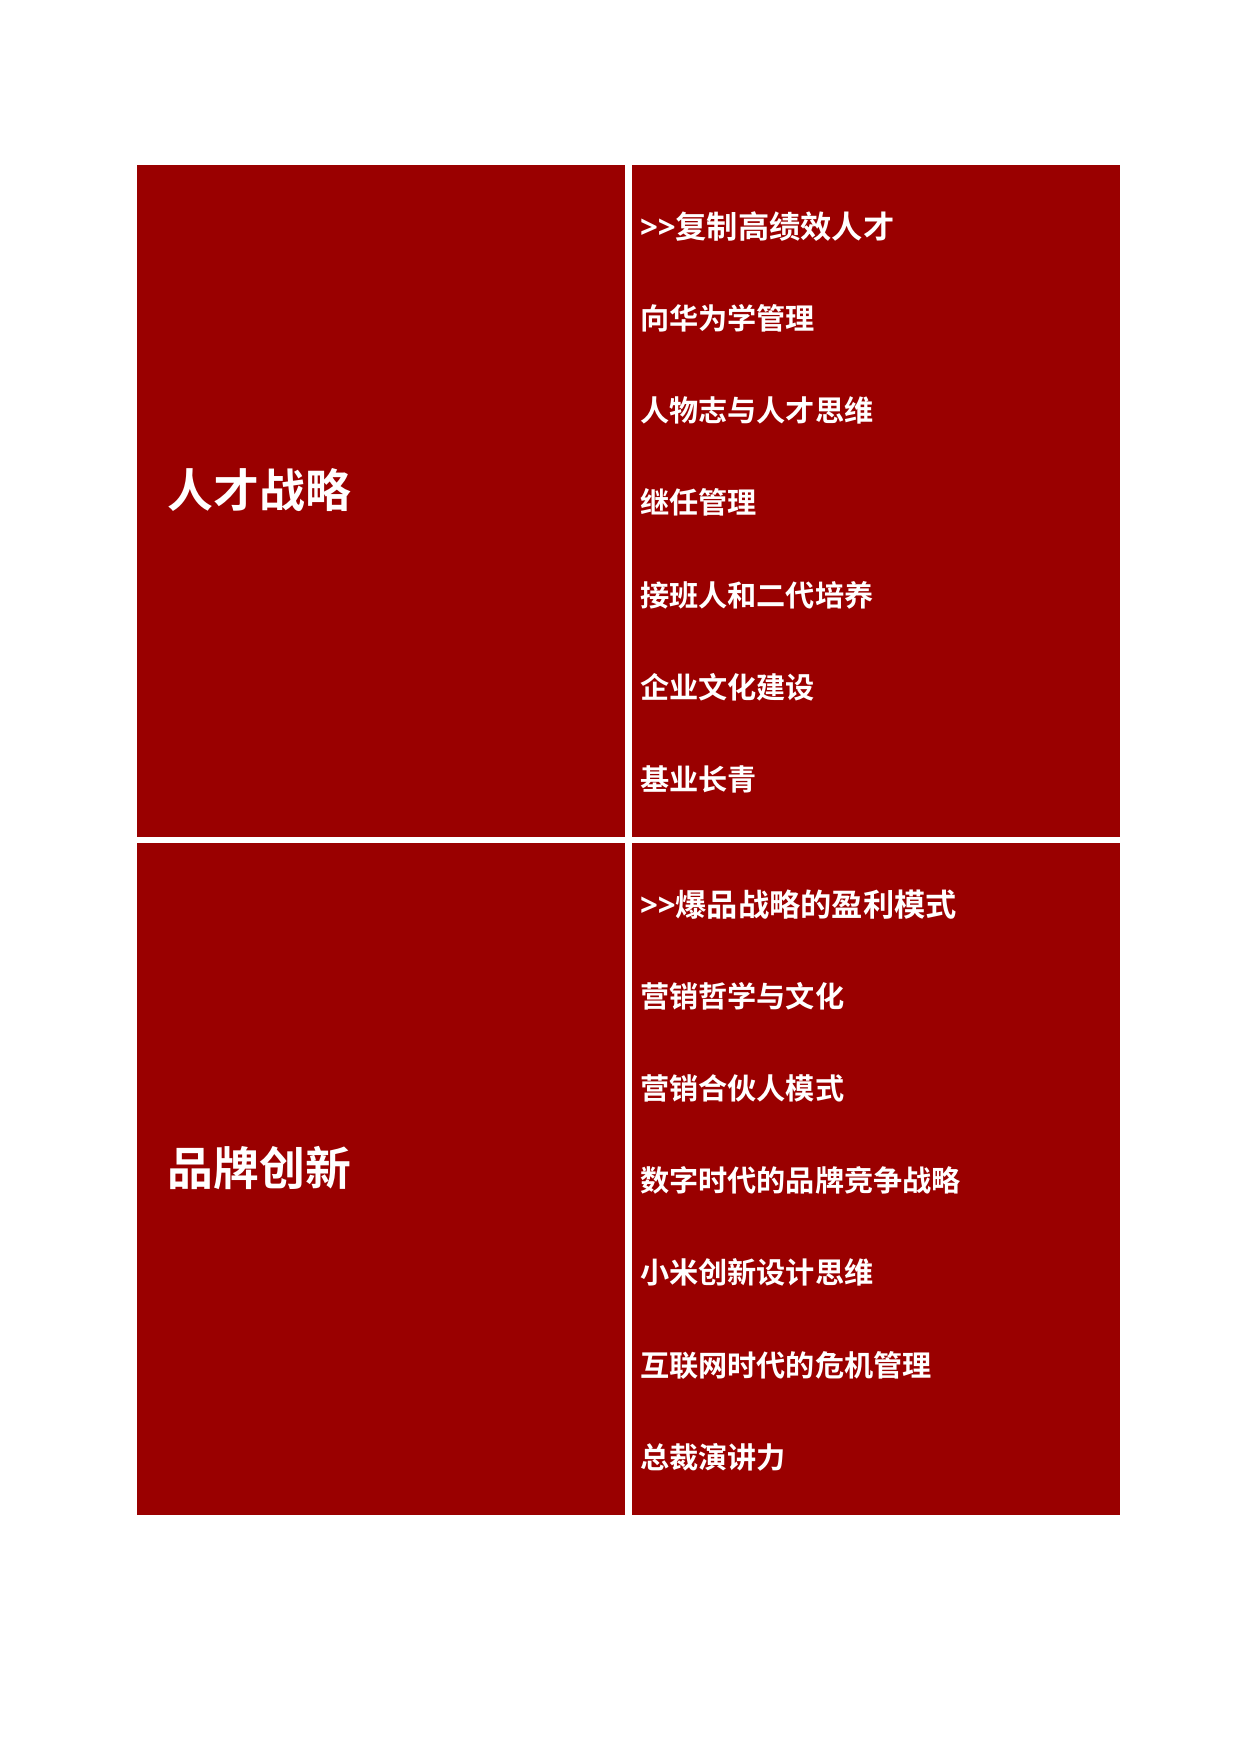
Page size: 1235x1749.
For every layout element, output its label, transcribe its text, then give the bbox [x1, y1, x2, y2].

table_cell >>复制高绩效人才 向华为学管理 人物志与人才思维 继任管理 接班人和二代培养 企业文化建设 基业长青 [632, 165, 1120, 837]
table_cell 品牌创新 [137, 843, 625, 1515]
table_cell 人才战略 [137, 165, 625, 837]
table_cell >>爆品战略的盈利模式 营销哲学与文化 营销合伙人模式 数字时代的品牌竞争战略 小米创新设计思维 互联网时代的危机管理 总裁演讲力 [632, 843, 1120, 1515]
